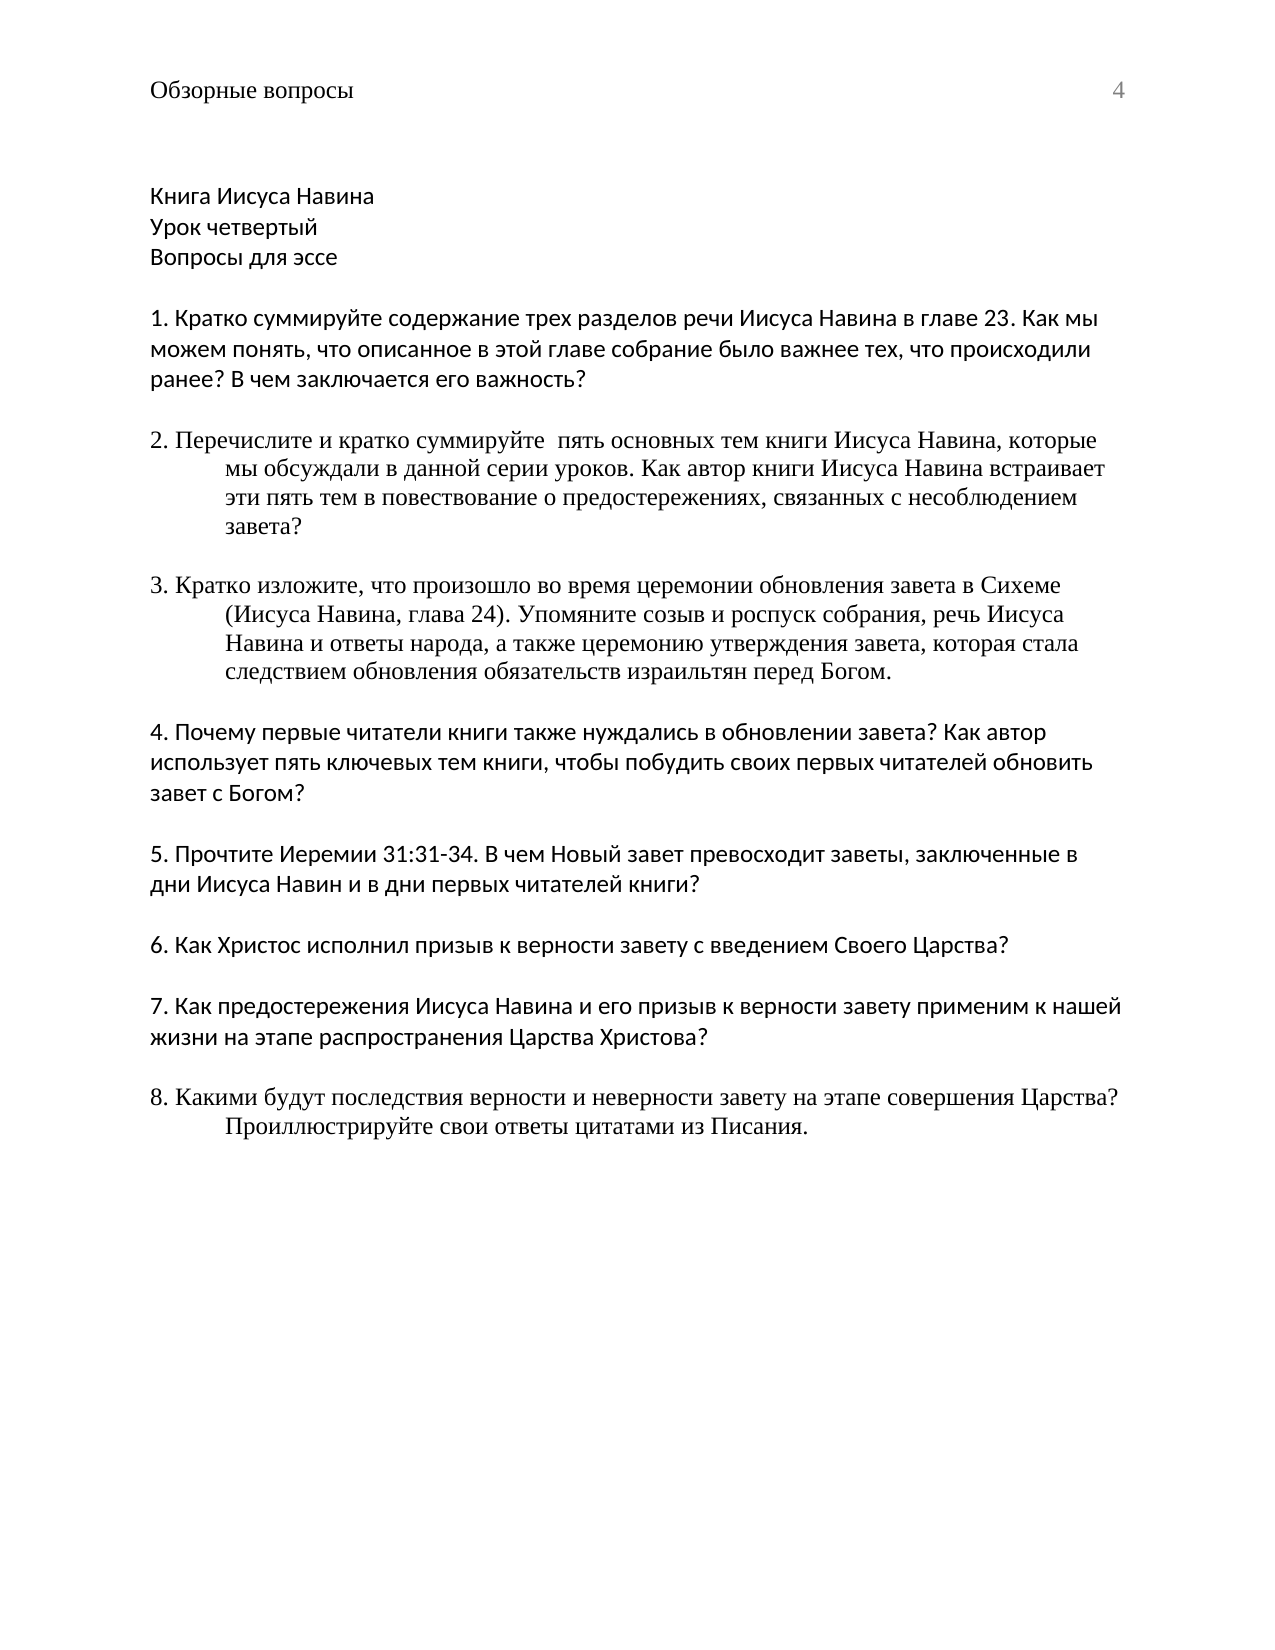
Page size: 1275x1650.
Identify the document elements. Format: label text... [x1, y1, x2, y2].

text Книга Иисуса Навина [150, 181, 1125, 211]
text 5. Прочтите Иеремии 31:31-34. В чем Новый завет превосходит заветы, заключенные в дни Иисуса Навин и в дни первых читателей книги? [150, 838, 1125, 899]
list 3. Кратко изложите, что произошло во время церемонии обновления завета в Сихеме (Иисуса Навина, глава 24). Упомяните созыв и роспуск собрания, речь Иисуса Навина и ответы народа, а также церемонию утверждения завета, которая стала следствием обновления обязательств израильтян перед Богом. [150, 570, 1125, 685]
list 8. Какими будут последствия верности и неверности завету на этапе совершения Царства? Проиллюстрируйте свои ответы цитатами из Писания. [150, 1082, 1125, 1139]
text 1. Кратко суммируйте содержание трех разделов речи Иисуса Навина в главе 23. Как мы можем понять, что описанное в этой главе собрание было важнее тех, что происходили ранее? В чем заключается его важность? [150, 303, 1125, 394]
list 2. Перечислите и кратко суммируйте пять основных тем книги Иисуса Навина, которые мы обсуждали в данной серии уроков. Как автор книги Иисуса Навина встраивает эти пять тем в повествование о предостережениях, связанных с несоблюдением завета? [150, 425, 1125, 540]
text Урок четвертый [150, 211, 1125, 242]
text 7. Как предостережения Иисуса Навина и его призыв к верности завету применим к нашей жизни на этапе распространения Царства Христова? [150, 990, 1125, 1051]
text 6. Как Христос исполнил призыв к верности завету с введением Своего Царства? [150, 929, 1125, 960]
text Вопросы для эссе [150, 242, 1125, 272]
text 4. Почему первые читатели книги также нуждались в обновлении завета? Как автор использует пять ключевых тем книги, чтобы побудить своих первых читателей обновить завет с Богом? [150, 716, 1125, 807]
